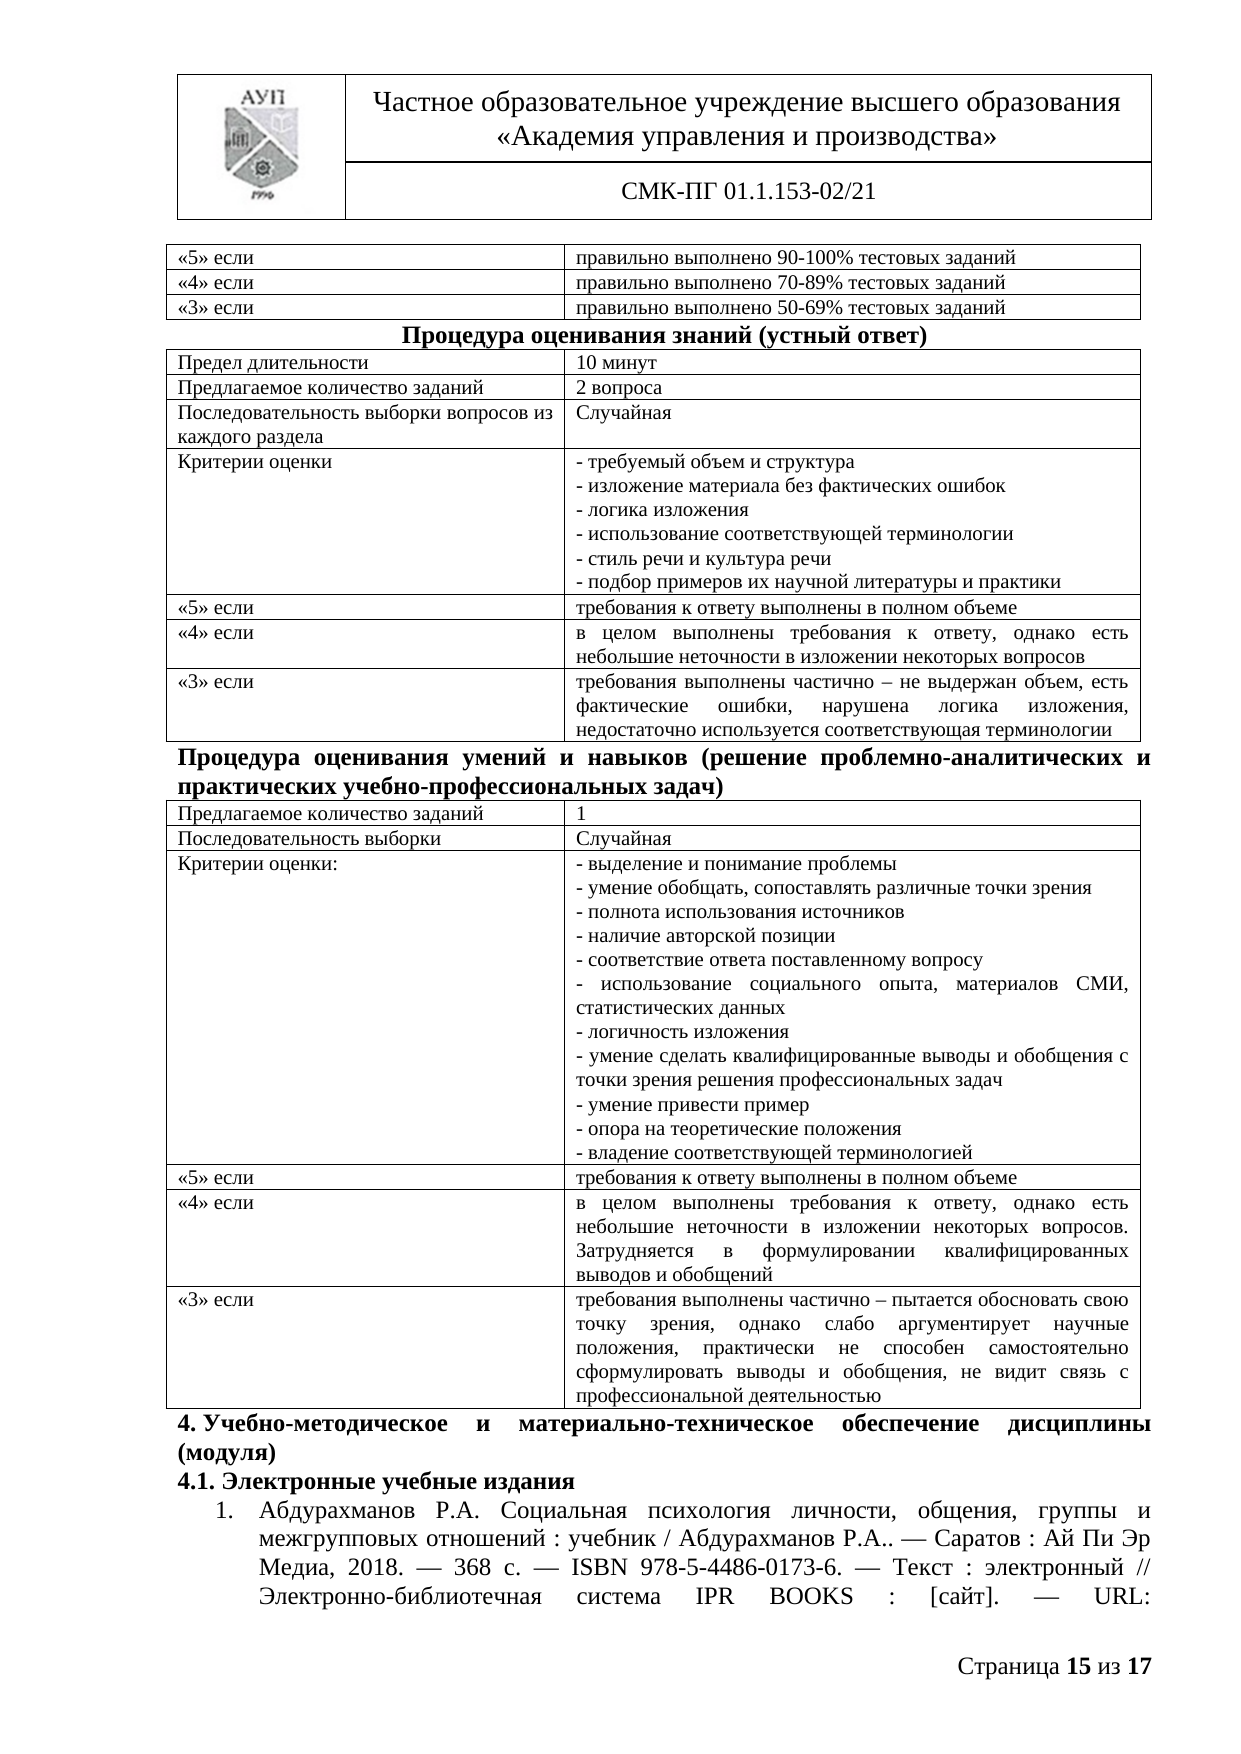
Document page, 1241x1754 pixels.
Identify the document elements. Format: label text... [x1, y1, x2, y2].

table_cell правильно выполнено 50-69% тестовых заданий [565, 295, 1140, 319]
table_cell - выделение и понимание проблемы - умение обобщать, сопоставлять различные точки зрения - полнота использования источников - наличие авторской позиции - соответствие ответа поставленному вопросу - использование социального опыта, материалов СМИ, статистических данных - логичность изложения - умение сделать квалифицированные выводы и обобщения с точки зрения решения профессиональных задач - умение привести пример - опора на теоретические положения - владение соответствующей терминологией [565, 851, 1140, 1164]
table_cell «5» если [167, 245, 564, 269]
table_cell «5» если [167, 1165, 564, 1189]
table_cell Последовательность выборки [167, 826, 564, 850]
text Процедура оценивания знаний (устный ответ) [177, 320, 1152, 349]
table_cell 2 вопроса [565, 375, 1140, 399]
table_cell требования выполнены частично – не выдержан объем, есть фактические ошибки, нарушена логика изложения, недостаточно используется соответствующая терминологии [565, 669, 1140, 741]
table_cell «4» если [167, 1190, 564, 1286]
table_cell «4» если [167, 270, 564, 294]
text Процедура оценивания умений и навыков (решение проблемно-аналитических и практических учебно-профессиональных задач) [177, 742, 1152, 799]
table_cell требования к ответу выполнены в полном объеме [565, 1165, 1140, 1189]
table_header 1 [565, 801, 1140, 825]
table_cell требования выполнены частично – пытается обосновать свою точку зрения, однако слабо аргументирует научные положения, практически не способен самостоятельно сформулировать выводы и обобщения, не видит связь с профессиональной деятельностью [565, 1287, 1140, 1407]
table_header Предел длительности [167, 350, 564, 374]
picture [204, 79, 319, 214]
table_cell «3» если [167, 669, 564, 741]
table_cell «5» если [167, 595, 564, 619]
table_header 10 минут [565, 350, 1140, 374]
table_cell «4» если [167, 620, 564, 668]
table_cell «3» если [167, 295, 564, 319]
text 4. Учебно-методическое и материально-техническое обеспечение дисциплины (модуля) [177, 1408, 1152, 1466]
table_header Предлагаемое количество заданий [167, 801, 564, 825]
text 4.1. Электронные учебные издания [177, 1466, 1152, 1495]
table_cell в целом выполнены требования к ответу, однако есть небольшие неточности в изложении некоторых вопросов [565, 620, 1140, 668]
table_cell правильно выполнено 90-100% тестовых заданий [565, 245, 1140, 269]
table_cell Последовательность выборки вопросов из каждого раздела [167, 400, 564, 448]
table_cell Критерии оценки: [167, 851, 564, 1164]
table_cell Предлагаемое количество заданий [167, 375, 564, 399]
table_cell требования к ответу выполнены в полном объеме [565, 595, 1140, 619]
table_cell Критерии оценки [167, 449, 564, 593]
table_cell Случайная [565, 400, 1140, 448]
table_cell - требуемый объем и структура - изложение материала без фактических ошибок - логика изложения - использование соответствующей терминологии - стиль речи и культура речи - подбор примеров их научной литературы и практики [565, 449, 1140, 593]
table_cell Случайная [565, 826, 1140, 850]
table_cell в целом выполнены требования к ответу, однако есть небольшие неточности в изложении некоторых вопросов. Затрудняется в формулировании квалифицированных выводов и обобщений [565, 1190, 1140, 1286]
table_cell «3» если [167, 1287, 564, 1407]
table_cell правильно выполнено 70-89% тестовых заданий [565, 270, 1140, 294]
